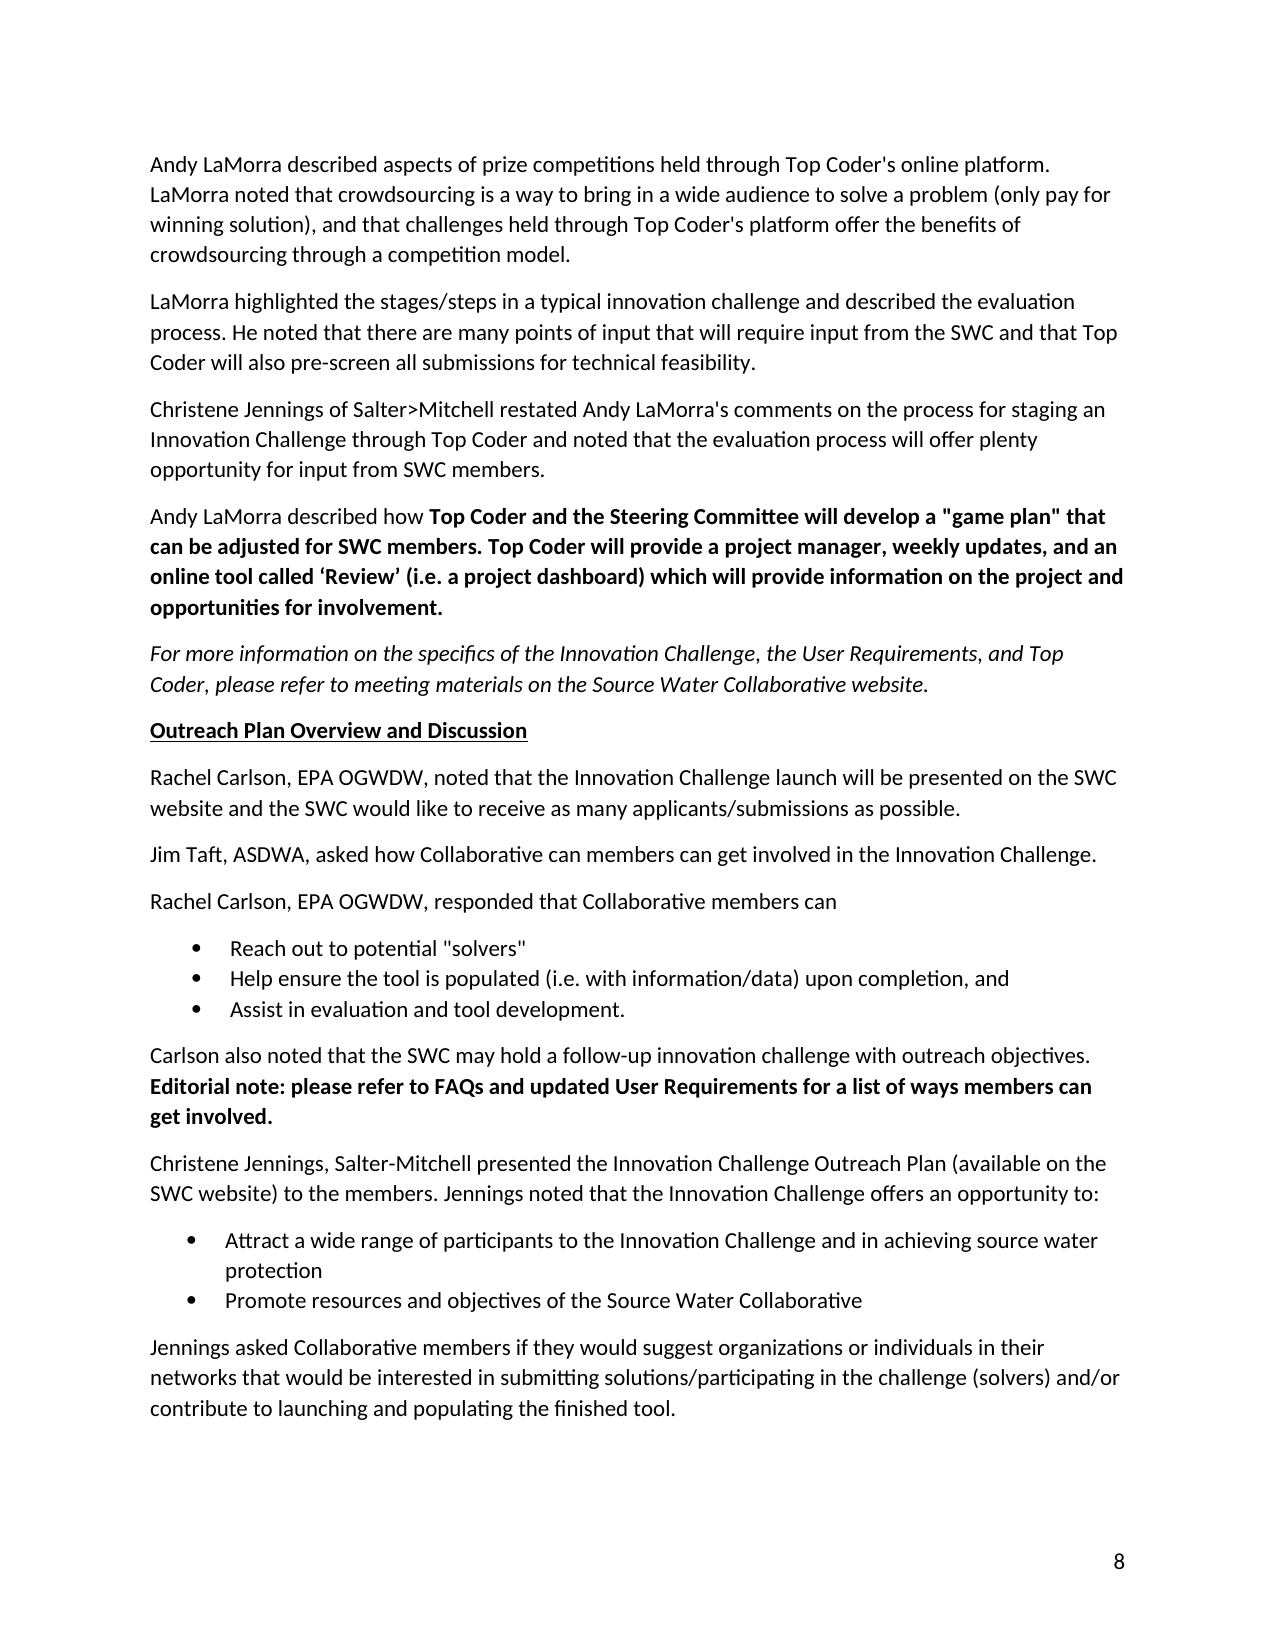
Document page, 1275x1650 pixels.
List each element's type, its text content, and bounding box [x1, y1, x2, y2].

list Help ensure the tool is populated (i.e. with information/data) upon completion, and [192, 964, 1125, 993]
text Christene Jennings, Salter-Mitchell presented the Innovation Challenge Outreach Plan (available on the SWC website) to the members. Jennings noted that the Innovation Challenge offers an opportunity to: [150, 1149, 1125, 1207]
list Reach out to potential "solvers" [192, 934, 1125, 962]
text LaMorra highlighted the stages/steps in a typical innovation challenge and described the evaluation process. He noted that there are many points of input that will require input from the SWC and that Top Coder will also pre-screen all submissions for technical feasibility. [150, 287, 1125, 376]
text Christene Jennings of Salter>Mitchell restated Andy LaMorra's comments on the process for staging an Innovation Challenge through Top Coder and noted that the evaluation process will offer plenty opportunity for input from SWC members. [150, 395, 1125, 483]
text Andy LaMorra described aspects of prize competitions held through Top Coder's online platform. LaMorra noted that crowdsourcing is a way to bring in a wide audience to solve a problem (only pay for winning solution), and that challenges held through Top Coder's platform offer the benefits of crowdsourcing through a competition model. [150, 150, 1125, 269]
text Jim Taft, ASDWA, asked how Collaborative can members can get involved in the Innovation Challenge. [150, 841, 1125, 869]
text Rachel Carlson, EPA OGWDW, noted that the Innovation Challenge launch will be presented on the SWC website and the SWC would like to receive as many applicants/submissions as possible. [150, 763, 1125, 822]
list Promote resources and objectives of the Source Water Collaborative [187, 1286, 1125, 1314]
text Carlson also noted that the SWC may hold a follow-up innovation challenge with outreach objectives. Editorial note: please refer to FAQs and updated User Requirements for a list of ways members can get involved. [150, 1042, 1125, 1130]
text Jennings asked Collaborative members if they would suggest organizations or individuals in their networks that would be interested in submitting solutions/participating in the challenge (solvers) and/or contribute to launching and populating the finished tool. [150, 1333, 1125, 1422]
text Outreach Plan Overview and Discussion [150, 717, 1125, 745]
text Rachel Carlson, EPA OGWDW, responded that Collaborative members can [150, 887, 1125, 916]
list Attract a wide range of participants to the Innovation Challenge and in achieving source water protection [187, 1226, 1125, 1284]
text For more information on the specifics of the Innovation Challenge, the User Requirements, and Top Coder, please refer to meeting materials on the Source Water Collaborative website. [150, 639, 1125, 698]
list Assist in evaluation and tool development. [192, 995, 1125, 1023]
text Andy LaMorra described how Top Coder and the Steering Committee will develop a "game plan" that can be adjusted for SWC members. Top Coder will provide a project manager, weekly updates, and an online tool called ‘Review’ (i.e. a project dashboard) which will provide information on the project and opportunities for involvement. [150, 502, 1125, 621]
